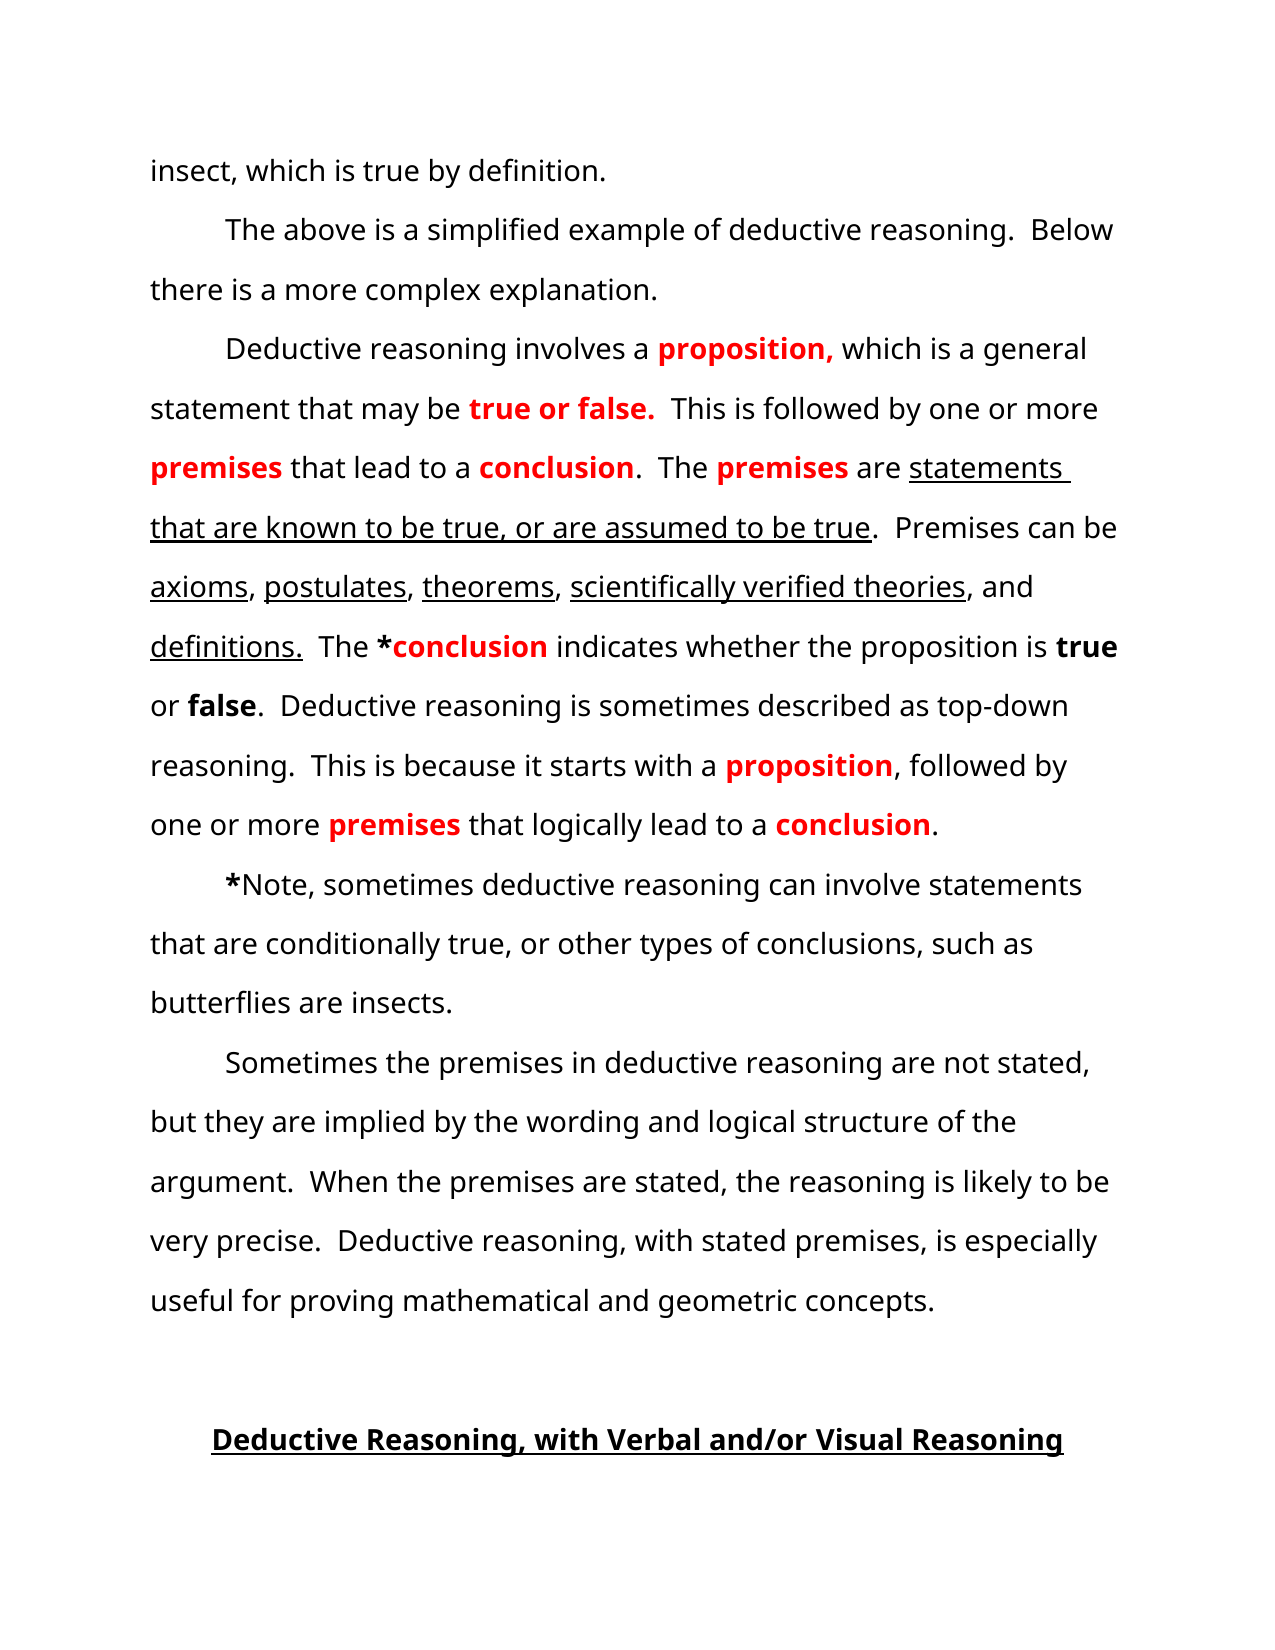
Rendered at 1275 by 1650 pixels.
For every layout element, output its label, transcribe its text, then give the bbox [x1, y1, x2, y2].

text Sometimes the premises in deductive reasoning are not stated, but they are implied by the wording and logical structure of the argument. When the premises are stated, the reasoning is likely to be very precise. Deductive reasoning, with stated premises, is especially useful for proving mathematical and geometric concepts. [150, 1042, 1125, 1320]
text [150, 150, 1125, 190]
text Deductive Reasoning, with Verbal and/or Visual Reasoning [150, 1419, 1125, 1459]
text Deductive reasoning involves a proposition, which is a general statement that may be true or false. This is followed by one or more premises that lead to a conclusion. The premises are statements that are known to be true, or are assumed to be true. Premises can be axioms, postulates, theorems, scientifically verified theories, and definitions. The *conclusion indicates whether the proposition is true or false. Deductive reasoning is sometimes described as top-down reasoning. This is because it starts with a proposition, followed by one or more premises that logically lead to a conclusion. [150, 328, 1125, 844]
text *Note, sometimes deductive reasoning can involve statements that are conditionally true, or other types of conclusions, such as butterflies are insects. [150, 864, 1125, 1022]
text The above is a simplified example of deductive reasoning. Below there is a more complex explanation. [150, 209, 1125, 309]
